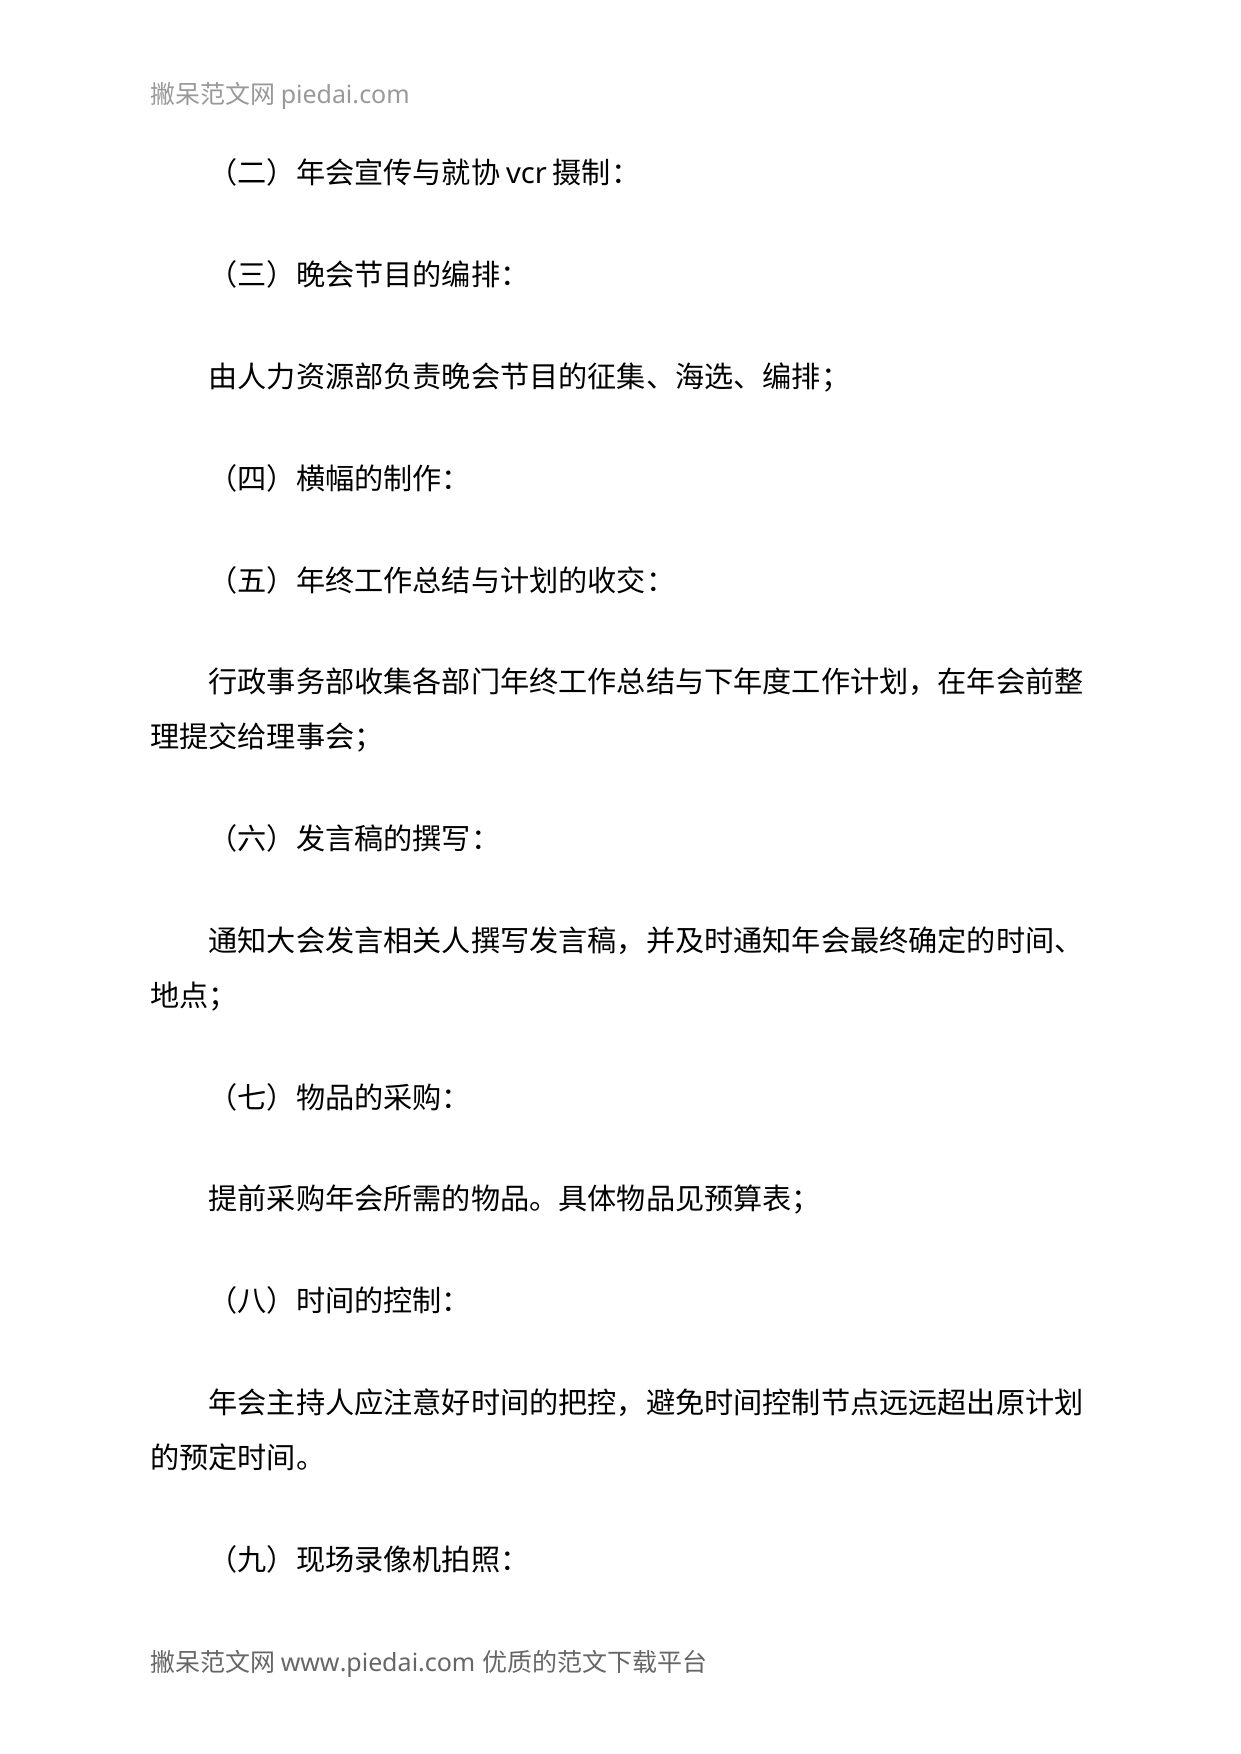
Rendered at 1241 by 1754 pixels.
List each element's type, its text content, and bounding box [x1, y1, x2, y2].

text 由人力资源部负责晚会节目的征集、海选、编排； [150, 354, 1090, 396]
text （七）物品的采购： [150, 1074, 1090, 1116]
text （九）现场录像机拍照： [150, 1536, 1090, 1578]
text （二）年会宣传与就协vcr摄制： [150, 150, 1090, 192]
text （三）晚会节目的编排： [150, 252, 1090, 294]
text （五）年终工作总结与计划的收交： [150, 557, 1090, 599]
text （八）时间的控制： [150, 1278, 1090, 1320]
text 通知大会发言相关人撰写发言稿，并及时通知年会最终确定的时间、地点； [150, 917, 1090, 1015]
text （六）发言稿的撰写： [150, 816, 1090, 858]
text 行政事务部收集各部门年终工作总结与下年度工作计划，在年会前整理提交给理事会； [150, 659, 1090, 756]
text 提前采购年会所需的物品。具体物品见预算表； [150, 1176, 1090, 1218]
text 年会主持人应注意好时间的把控，避免时间控制节点远远超出原计划的预定时间。 [150, 1379, 1090, 1477]
text （四）横幅的制作： [150, 456, 1090, 498]
